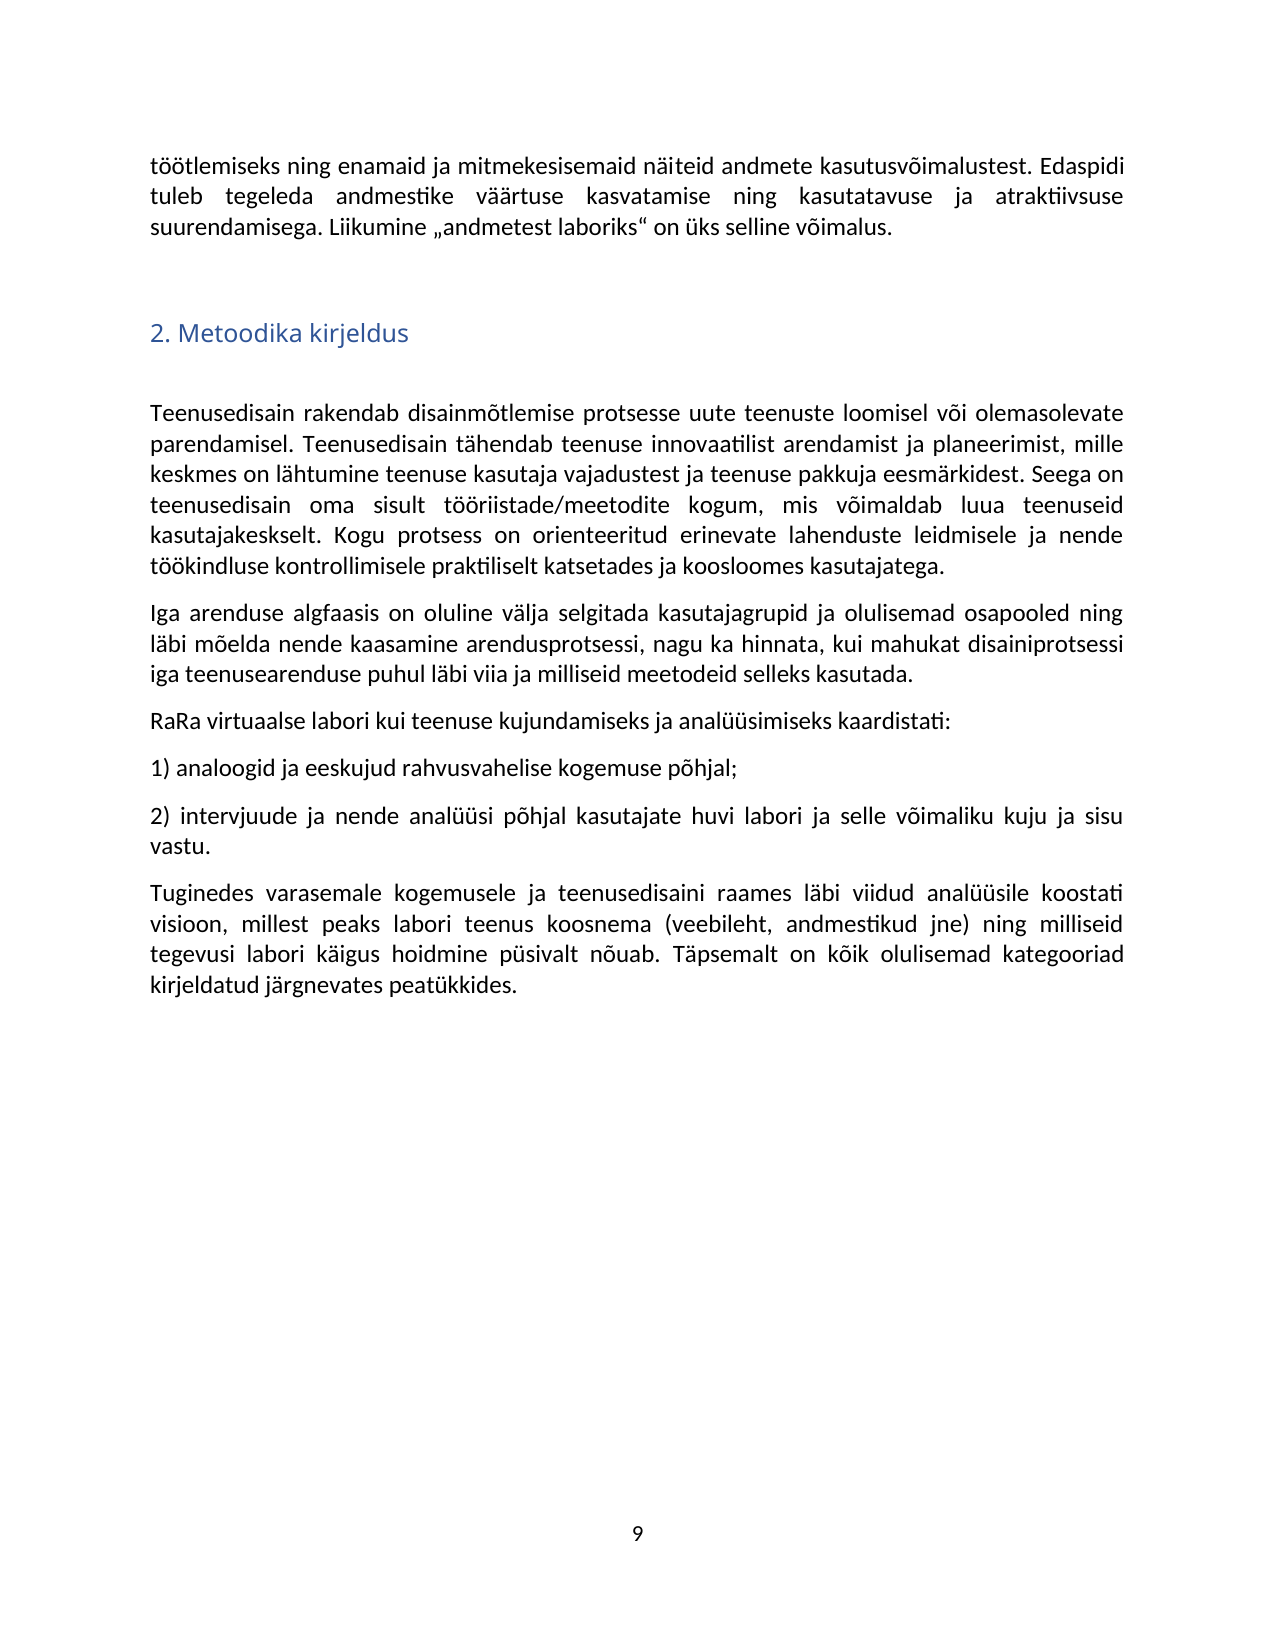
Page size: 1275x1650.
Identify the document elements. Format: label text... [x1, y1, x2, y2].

subtitle 2. Metoodika kirjeldus [150, 316, 1125, 350]
text Iga arenduse algfaasis on oluline välja selgitada kasutajagrupid ja olulisemad osapooled ning läbi mõelda nende kaasamine arendusprotsessi, nagu ka hinnata, kui mahukat disainiprotsessi iga teenusearenduse puhul läbi viia ja milliseid meetodeid selleks kasutada. [150, 597, 1125, 689]
text Tuginedes varasemale kogemusele ja teenusedisaini raames läbi viidud analüüsile koostati visioon, millest peaks labori teenus koosnema (veebileht, andmestikud jne) ning milliseid tegevusi labori käigus hoidmine püsivalt nõuab. Täpsemalt on kõik olulisemad kategooriad kirjeldatud järgnevates peatükkides. [150, 877, 1125, 999]
text Teenusedisain rakendab disainmõtlemise protsesse uute teenuste loomisel või olemasolevate parendamisel. Teenusedisain tähendab teenuse innovaatilist arendamist ja planeerimist, mille keskmes on lähtumine teenuse kasutaja vajadustest ja teenuse pakkuja eesmärkidest. Seega on teenusedisain oma sisult tööriistade/meetodite kogum, mis võimaldab luua teenuseid kasutajakeskselt. Kogu protsess on orienteeritud erinevate lahenduste leidmisele ja nende töökindluse kontrollimisele praktiliselt katsetades ja koosloomes kasutajatega. [150, 397, 1125, 581]
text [150, 150, 1125, 242]
text RaRa virtuaalse labori kui teenuse kujundamiseks ja analüüsimiseks kaardistati: [150, 705, 1125, 736]
text 1) analoogid ja eeskujud rahvusvahelise kogemuse põhjal; [150, 753, 1125, 783]
text 2) intervjuude ja nende analüüsi põhjal kasutajate huvi labori ja selle võimaliku kuju ja sisu vastu. [150, 800, 1125, 861]
